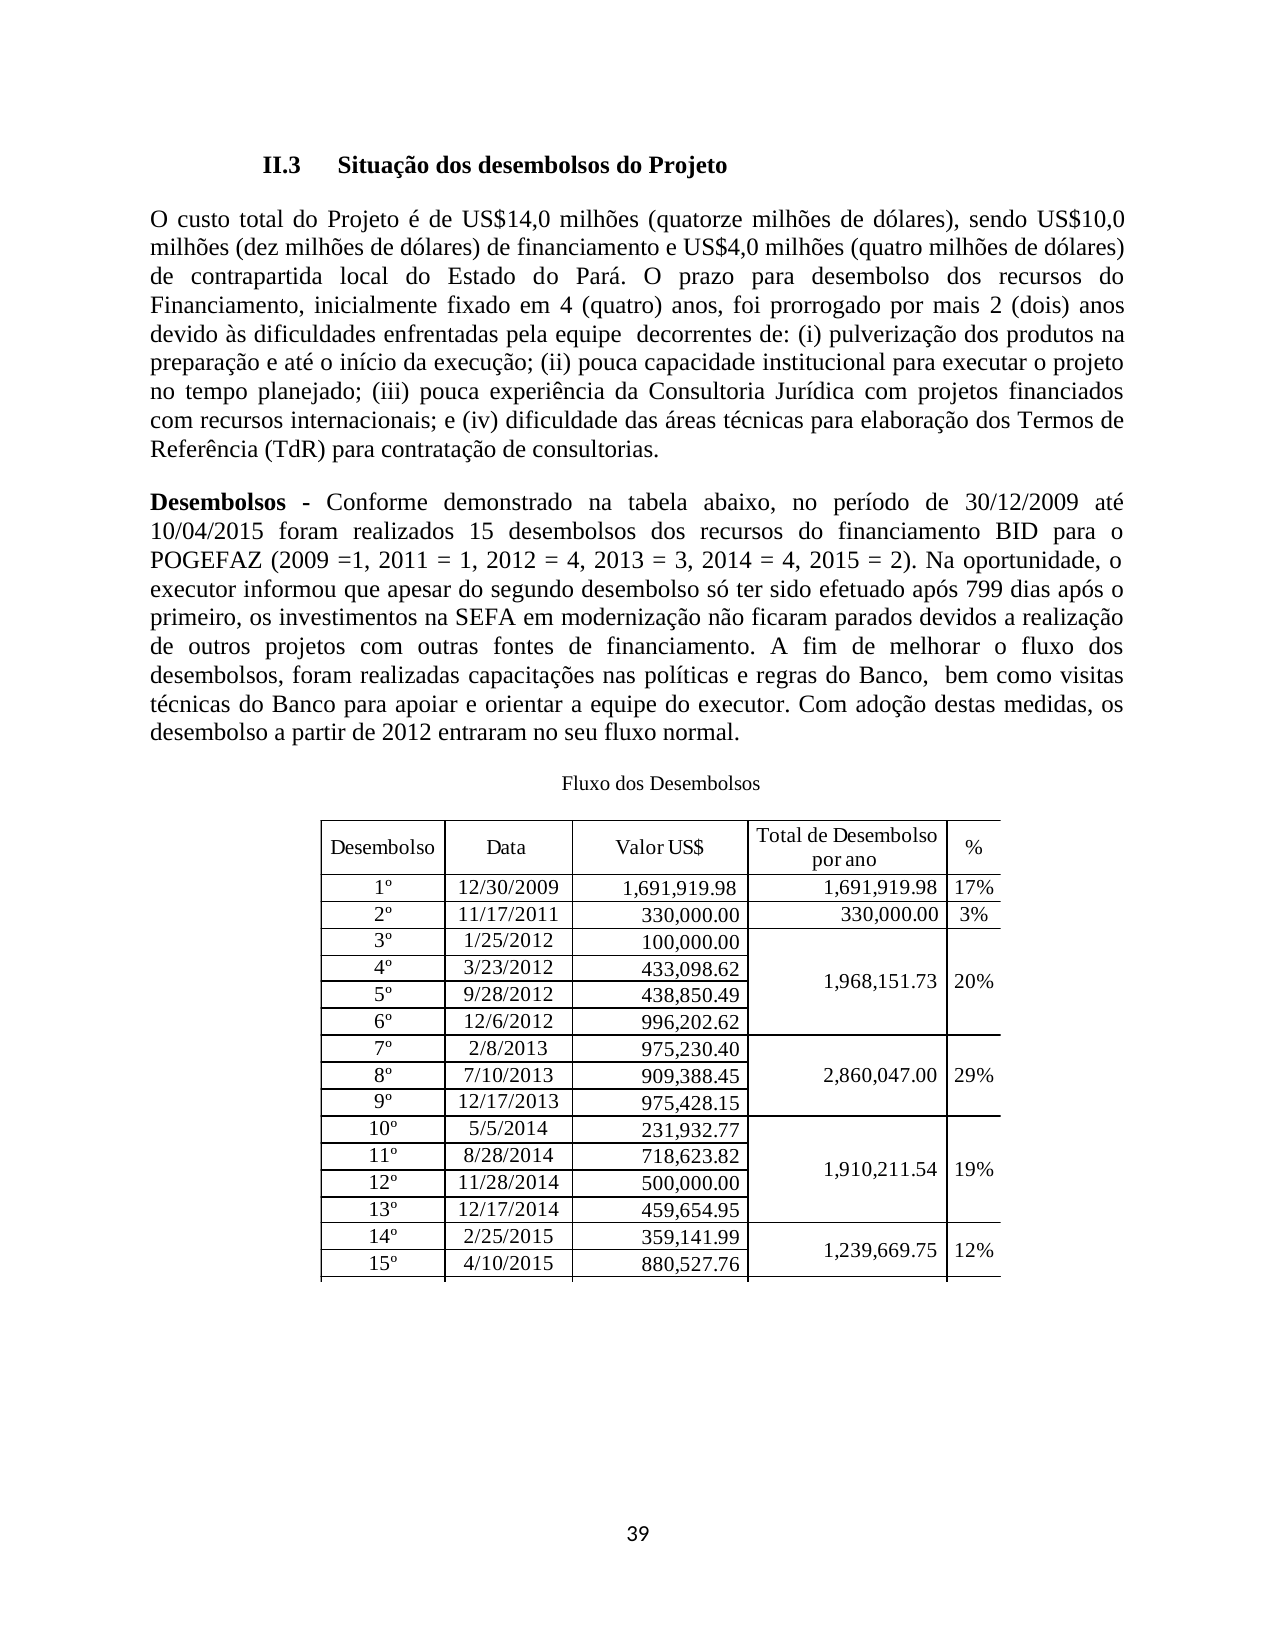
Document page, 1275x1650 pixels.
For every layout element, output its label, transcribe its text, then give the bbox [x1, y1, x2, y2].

text O custo total do Projeto é de US$14,0 milhões (quatorze milhões de dólares), sendo US$10,0 milhões (dez milhões de dólares) de financiamento e US$4,0 milhões (quatro milhões de dólares) de contrapartida local do Estado do Pará. O prazo para desembolso dos recursos do Financiamento, inicialmente fixado em 4 (quatro) anos, foi prorrogado por mais 2 (dois) anos devido às dificuldades enfrentadas pela equipe decorrentes de: (i) pulverização dos produtos na preparação e até o início da execução; (ii) pouca capacidade institucional para executar o projeto no tempo planejado; (iii) pouca experiência da Consultoria Jurídica com projetos financiados com recursos internacionais; e (iv) dificuldade das áreas técnicas para elaboração dos Termos de Referência (TdR) para contratação de consultorias. [150, 204, 1125, 462]
subtitle Situação dos desembolsos do Projeto [262, 150, 1125, 179]
text Fluxo dos Desembolsos [150, 771, 1172, 795]
text Desembolsos - Conforme demonstrado na tabela abaixo, no período de 30/12/2009 até 10/04/2015 foram realizados 15 desembolsos dos recursos do financiamento BID para o POGEFAZ (2009 =1, 2011 = 1, 2012 = 4, 2013 = 3, 2014 = 4, 2015 = 2). Na oportunidade, o executor informou que apesar do segundo desembolso só ter sido efetuado após 799 dias após o primeiro, os investimentos na SEFA em modernização não ficaram parados devidos a realização de outros projetos com outras fontes de financiamento. A fim de melhorar o fluxo dos desembolsos, foram realizadas capacitações nas políticas e regras do Banco, bem como visitas técnicas do Banco para apoiar e orientar a equipe do executor. Com adoção destas medidas, os desembolso a partir de 2012 entraram no seu fluxo normal. [150, 487, 1124, 746]
